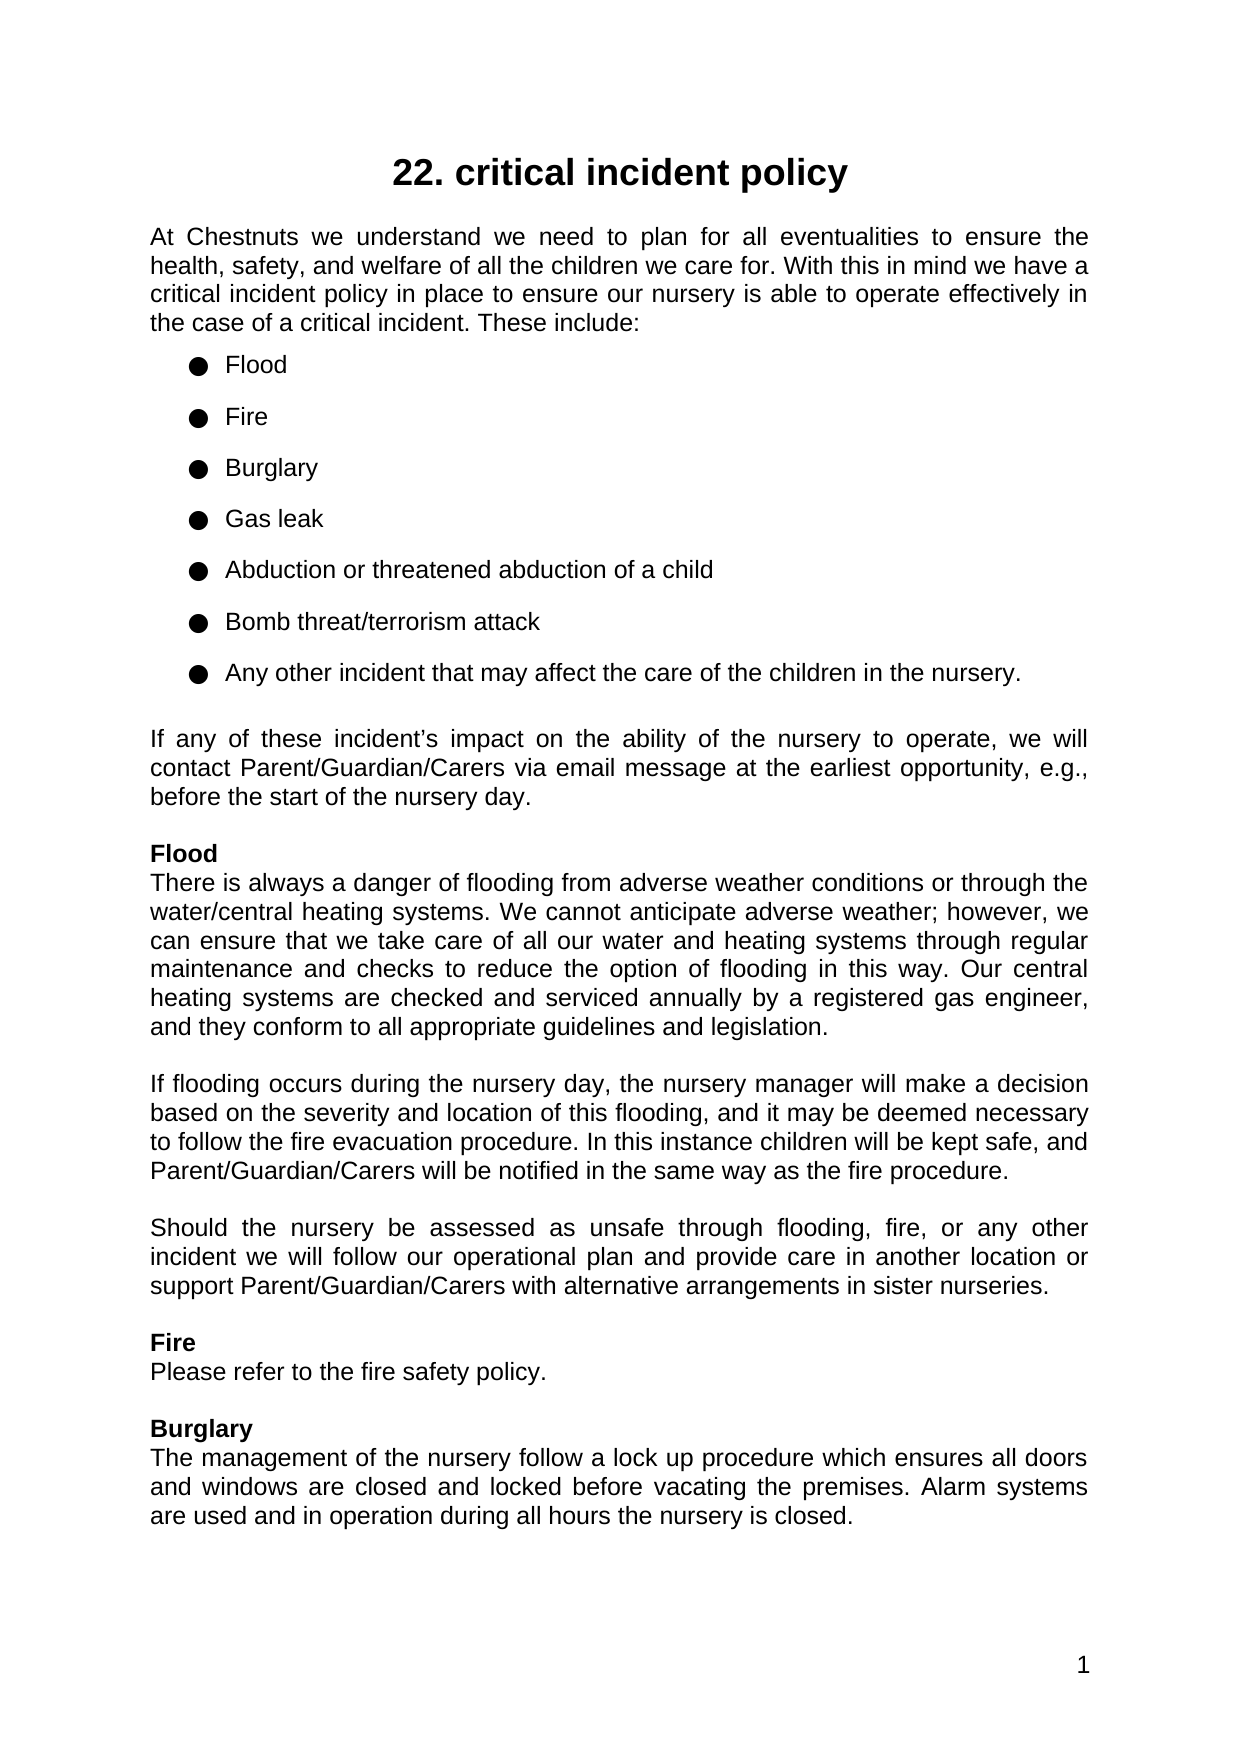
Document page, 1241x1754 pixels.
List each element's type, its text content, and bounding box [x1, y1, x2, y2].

list Abduction or threatened abduction of a child [187, 542, 1090, 593]
text Should the nursery be assessed as unsafe through flooding, fire, or any other incident we will follow our operational plan and provide care in another location or support Parent/Guardian/Carers with alternative arrangements in sister nurseries. [150, 1213, 1090, 1299]
list Flood [187, 337, 1090, 388]
text If any of these incident’s impact on the ability of the nursery to operate, we will contact Parent/Guardian/Carers via email message at the earliest opportunity, e.g., before the start of the nursery day. [150, 724, 1090, 811]
text There is always a danger of flooding from adverse weather conditions or through the water/central heating systems. We cannot anticipate adverse weather; however, we can ensure that we take care of all our water and heating systems through regular maintenance and checks to reduce the option of flooding in this way. Our central heating systems are checked and serviced annually by a registered gas engineer, and they conform to all appropriate guidelines and legislation. [150, 868, 1090, 1041]
text Burglary [150, 1414, 1090, 1443]
list Bomb threat/terrorism attack [187, 593, 1090, 644]
list Burglary [187, 439, 1090, 491]
text Flood [150, 839, 1090, 868]
text The management of the nursery follow a lock up procedure which ensures all doors and windows are closed and locked before vacating the premises. Alarm systems are used and in operation during all hours the nursery is closed. [150, 1443, 1090, 1529]
list Fire [187, 388, 1090, 439]
list Any other incident that may affect the care of the children in the nursery. [187, 644, 1090, 696]
text If flooding occurs during the nursery day, the nursery manager will make a decision based on the severity and location of this flooding, and it may be deemed necessary to follow the fire evacuation procedure. In this instance children will be kept safe, and Parent/Guardian/Carers will be notified in the same way as the fire procedure. [150, 1069, 1090, 1184]
text At Chestnuts we understand we need to plan for all eventualities to ensure the health, safety, and welfare of all the children we care for. With this in mind we have a critical incident policy in place to ensure our nursery is able to operate effectively in the case of a critical incident. These include: [150, 222, 1090, 337]
text 22. critical incident policy [150, 150, 1090, 193]
text Please refer to the fire safety policy. [150, 1357, 1090, 1386]
text Fire [150, 1328, 1090, 1357]
list Gas leak [187, 491, 1090, 542]
